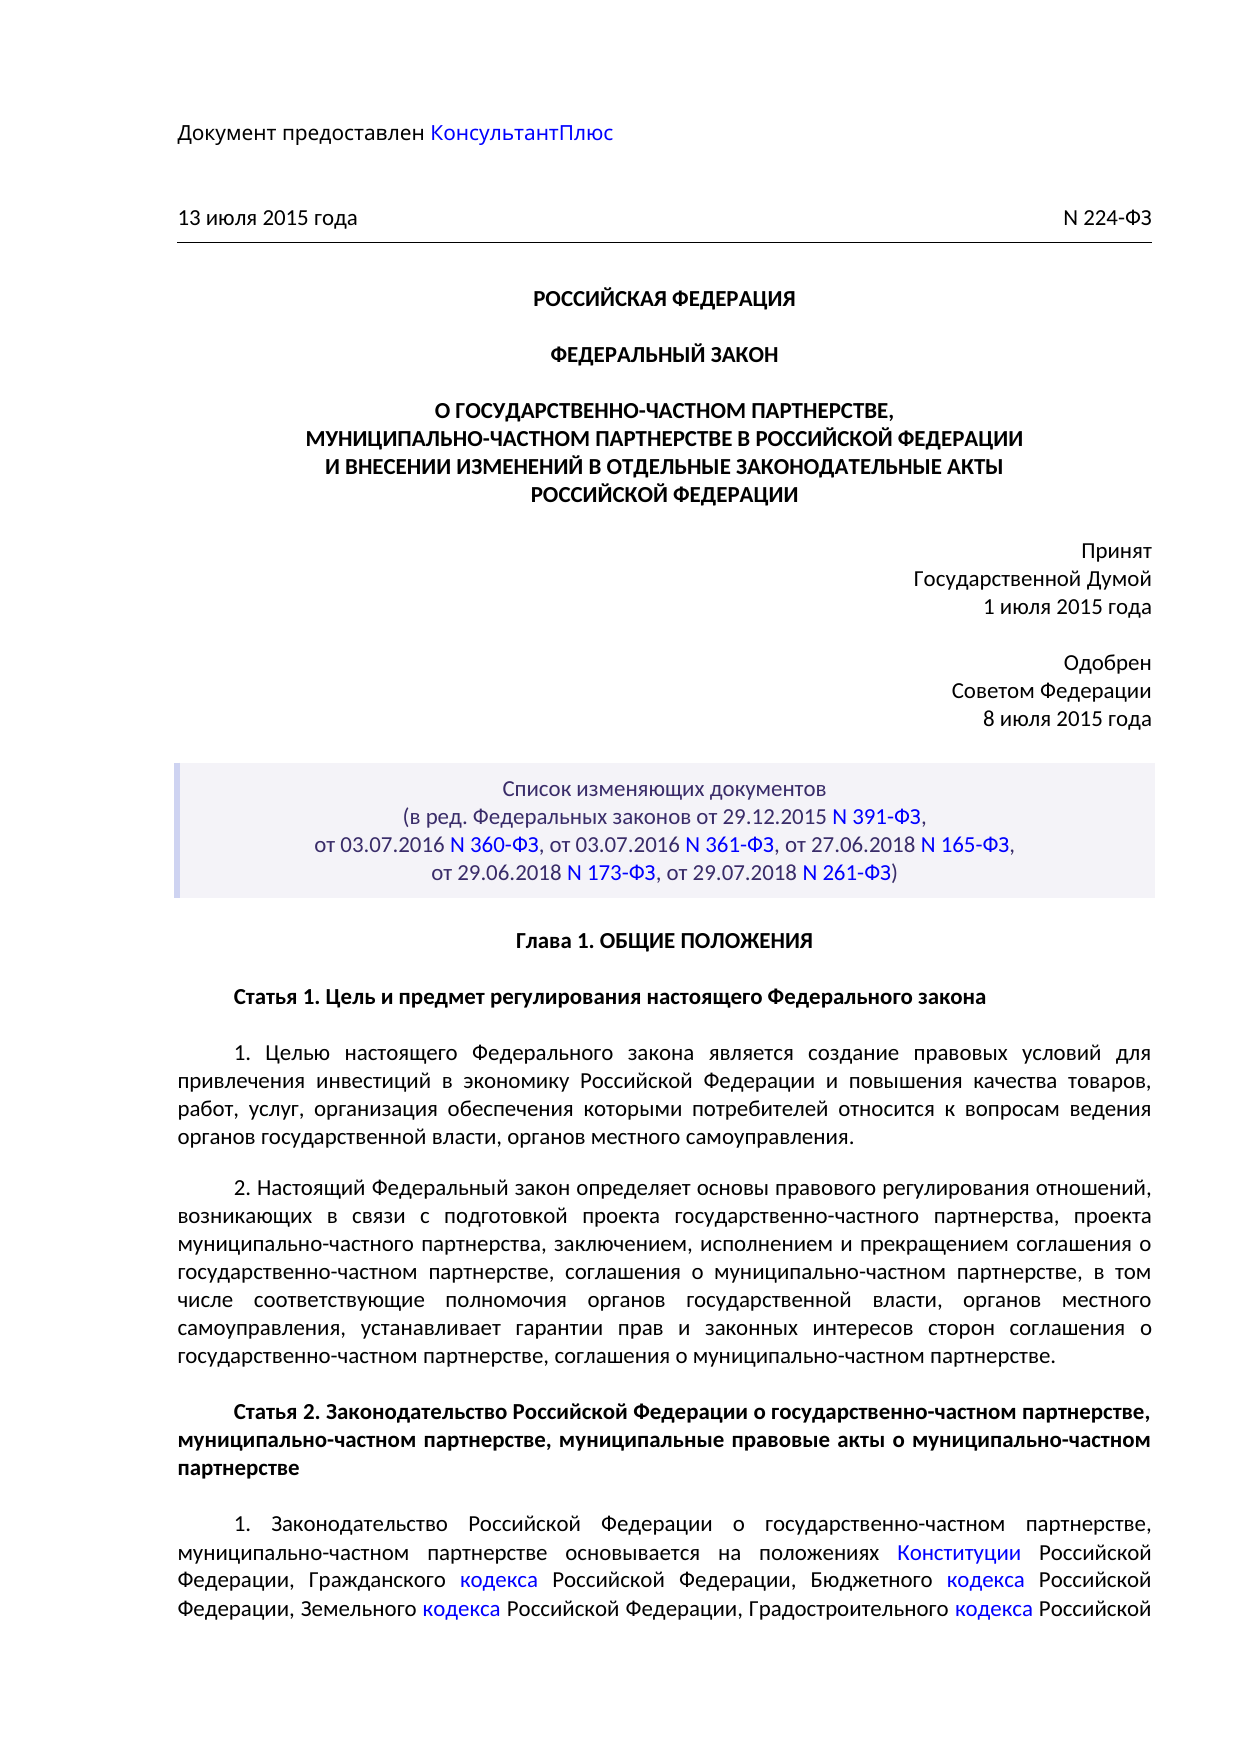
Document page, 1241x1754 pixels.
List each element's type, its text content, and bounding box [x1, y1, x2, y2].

title РОССИЙСКОЙ ФЕДЕРАЦИИ [177, 480, 1152, 508]
title Статья 1. Цель и предмет регулирования настоящего Федерального закона [177, 982, 1152, 1010]
title МУНИЦИПАЛЬНО-ЧАСТНОМ ПАРТНЕРСТВЕ В РОССИЙСКОЙ ФЕДЕРАЦИИ [177, 424, 1152, 452]
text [177, 1509, 1152, 1622]
text 1. Целью настоящего Федерального закона является создание правовых условий для привлечения инвестиций в экономику Российской Федерации и повышения качества товаров, работ, услуг, организация обеспечения которыми потребителей относится к вопросам ведения органов государственной власти, органов местного самоуправления. [177, 1038, 1152, 1150]
table_header N 224-ФЗ [664, 203, 1152, 231]
title ФЕДЕРАЛЬНЫЙ ЗАКОН [177, 340, 1152, 368]
title Глава 1. ОБЩИЕ ПОЛОЖЕНИЯ [177, 926, 1152, 954]
text Государственной Думой [177, 564, 1152, 592]
title Статья 2. Законодательство Российской Федерации о государственно-частном партнерстве, муниципально-частном партнерстве, муниципальные правовые акты о муниципально-частном партнерстве [177, 1397, 1152, 1482]
title О ГОСУДАРСТВЕННО-ЧАСТНОМ ПАРТНЕРСТВЕ, [177, 396, 1152, 424]
table_header Список изменяющих документов (в ред. Федеральных законов от 29.12.2015 N 391-ФЗ, от 03.07.2016 N 360-ФЗ, от 03.07.2016 N 361-ФЗ, от 27.06.2018 N 165-ФЗ, от 29.06.2018 N 173-ФЗ, от 29.07.2018 N 261-ФЗ) [180, 763, 1149, 898]
text 8 июля 2015 года [177, 704, 1152, 732]
text Советом Федерации [177, 676, 1152, 704]
text Одобрен [177, 648, 1152, 676]
text Принят [177, 536, 1152, 564]
text 1 июля 2015 года [177, 592, 1152, 620]
text 2. Настоящий Федеральный закон определяет основы правового регулирования отношений, возникающих в связи с подготовкой проекта государственно-частного партнерства, проекта муниципально-частного партнерства, заключением, исполнением и прекращением соглашения о государственно-частном партнерстве, соглашения о муниципально-частном партнерстве, в том числе соответствующие полномочия органов государственной власти, органов местного самоуправления, устанавливает гарантии прав и законных интересов сторон соглашения о государственно-частном партнерстве, соглашения о муниципально-частном партнерстве. [177, 1173, 1152, 1369]
title РОССИЙСКАЯ ФЕДЕРАЦИЯ [177, 284, 1152, 312]
title Документ предоставлен КонсультантПлюс [177, 118, 1152, 175]
title И ВНЕСЕНИИ ИЗМЕНЕНИЙ В ОТДЕЛЬНЫЕ ЗАКОНОДАТЕЛЬНЫЕ АКТЫ [177, 452, 1152, 480]
table_header 13 июля 2015 года [177, 203, 664, 231]
